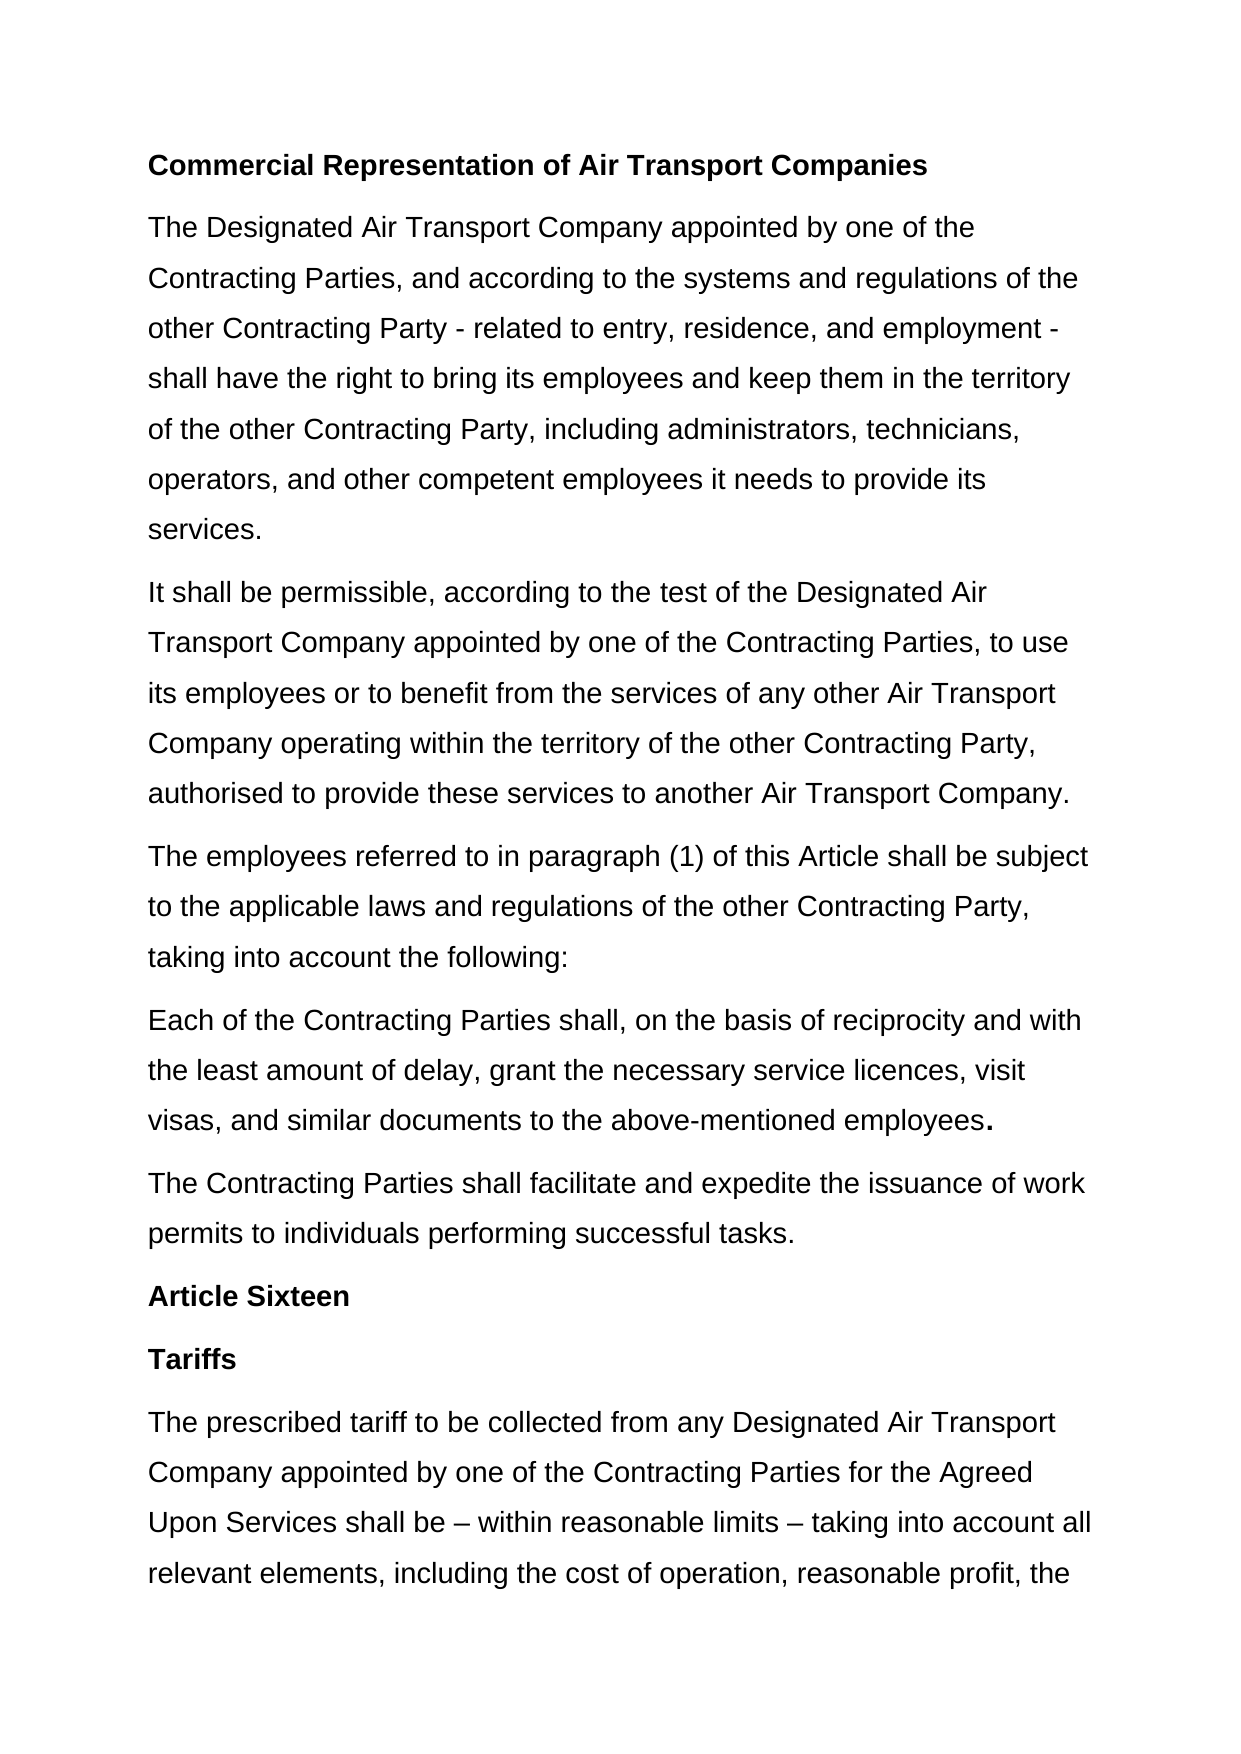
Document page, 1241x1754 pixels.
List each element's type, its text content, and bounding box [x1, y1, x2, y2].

text The Contracting Parties shall facilitate and expedite the issuance of work permits to individuals performing successful tasks. [148, 1166, 1093, 1250]
text Each of the Contracting Parties shall, on the basis of reciprocity and with the least amount of delay, grant the necessary service licences, visit visas, and similar documents to the above-mentioned employees. [148, 1003, 1093, 1137]
text Commercial Representation of Air Transport Companies [148, 148, 1093, 181]
text It shall be permissible, according to the test of the Designated Air Transport Company appointed by one of the Contracting Parties, to use its employees or to benefit from the services of any other Air Transport Company operating within the territory of the other Contracting Party, authorised to provide these services to another Air Transport Company. [148, 575, 1093, 810]
text Tariffs [148, 1342, 1093, 1376]
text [148, 1405, 1093, 1589]
text The Designated Air Transport Company appointed by one of the Contracting Parties, and according to the systems and regulations of the other Contracting Party - related to entry, residence, and employment - shall have the right to bring its employees and keep them in the territory of the other Contracting Party, including administrators, technicians, operators, and other competent employees it needs to provide its services. [148, 210, 1093, 546]
text The employees referred to in paragraph (1) of this Article shall be subject to the applicable laws and regulations of the other Contracting Party, taking into account the following: [148, 839, 1093, 973]
text Article Sixteen [148, 1279, 1093, 1313]
